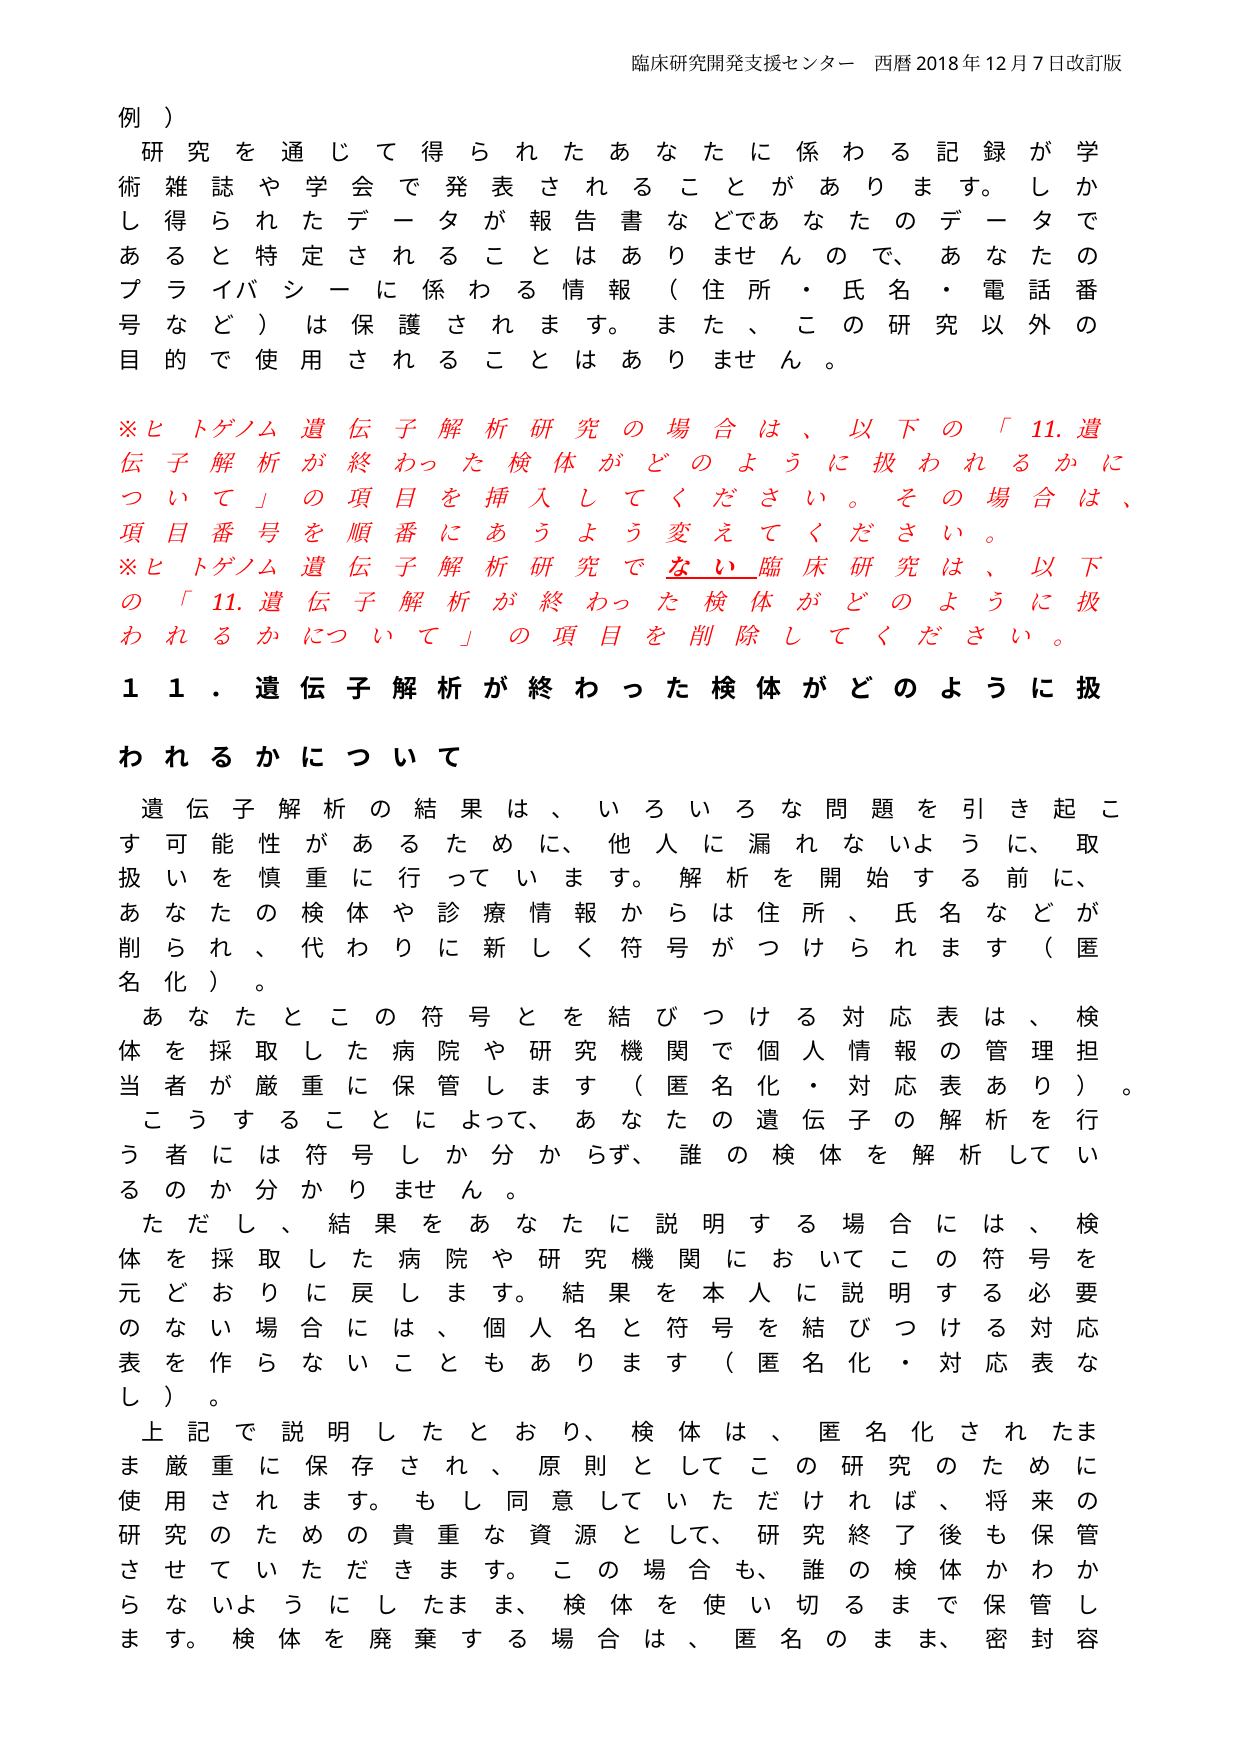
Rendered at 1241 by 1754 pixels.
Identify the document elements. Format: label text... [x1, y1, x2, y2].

text 研究を通じて得られたあなたに係わる記録が学術雑誌や学会で発表されることがあります。しかし得られたデータが報告書などであなたのデータであると特定されることはありませんので、あなたのプライバシーに係わる情報（住所・氏名・電話番号など）は保護されます。また、この研究以外の目的で使用されることはありません。 [118, 133, 1122, 376]
text あなたとこの符号とを結びつける対応表は、検体を採取した病院や研究機関で個人情報の管理担当者が厳重に保管します（匿名化・対応表あり）。 [118, 998, 1122, 1102]
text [118, 1413, 1122, 1655]
text ただし、結果をあなたに説明する場合には、検体を採取した病院や研究機関においてこの符号を元どおりに戻します。結果を本人に説明する必要のない場合には、個人名と符号を結びつける対応表を作らないこともあります（匿名化・対応表なし）。 [118, 1206, 1122, 1413]
text こうすることによって、あなたの遺伝子の解析を行う者には符号しか分からず、誰の検体を解析しているのか分かりません。 [118, 1102, 1122, 1206]
text １１．遺伝子解析が終わった検体がどのように扱われるかについて [118, 652, 1122, 791]
text ※ヒトゲノム遺伝子解析研究でない臨床研究は、以下の「11.遺伝子解析が終わった検体がどのように扱われるかについて」の項目を削除してください。 [118, 548, 1122, 652]
text ※ヒトゲノム遺伝子解析研究の場合は、以下の「11.遺伝子解析が終わった検体がどのように扱われるかについて」の項目を挿入してください。その場合は、項目番号を順番にあうよう変えてください。 [118, 410, 1122, 548]
text 例） [118, 99, 1122, 133]
text 遺伝子解析の結果は、いろいろな問題を引き起こす可能性があるために、他人に漏れないように、取扱いを慎重に行っています。解析を開始する前に、あなたの検体や診療情報からは住所、氏名などが削られ、代わりに新しく符号がつけられます（匿名化）。 [118, 791, 1122, 998]
